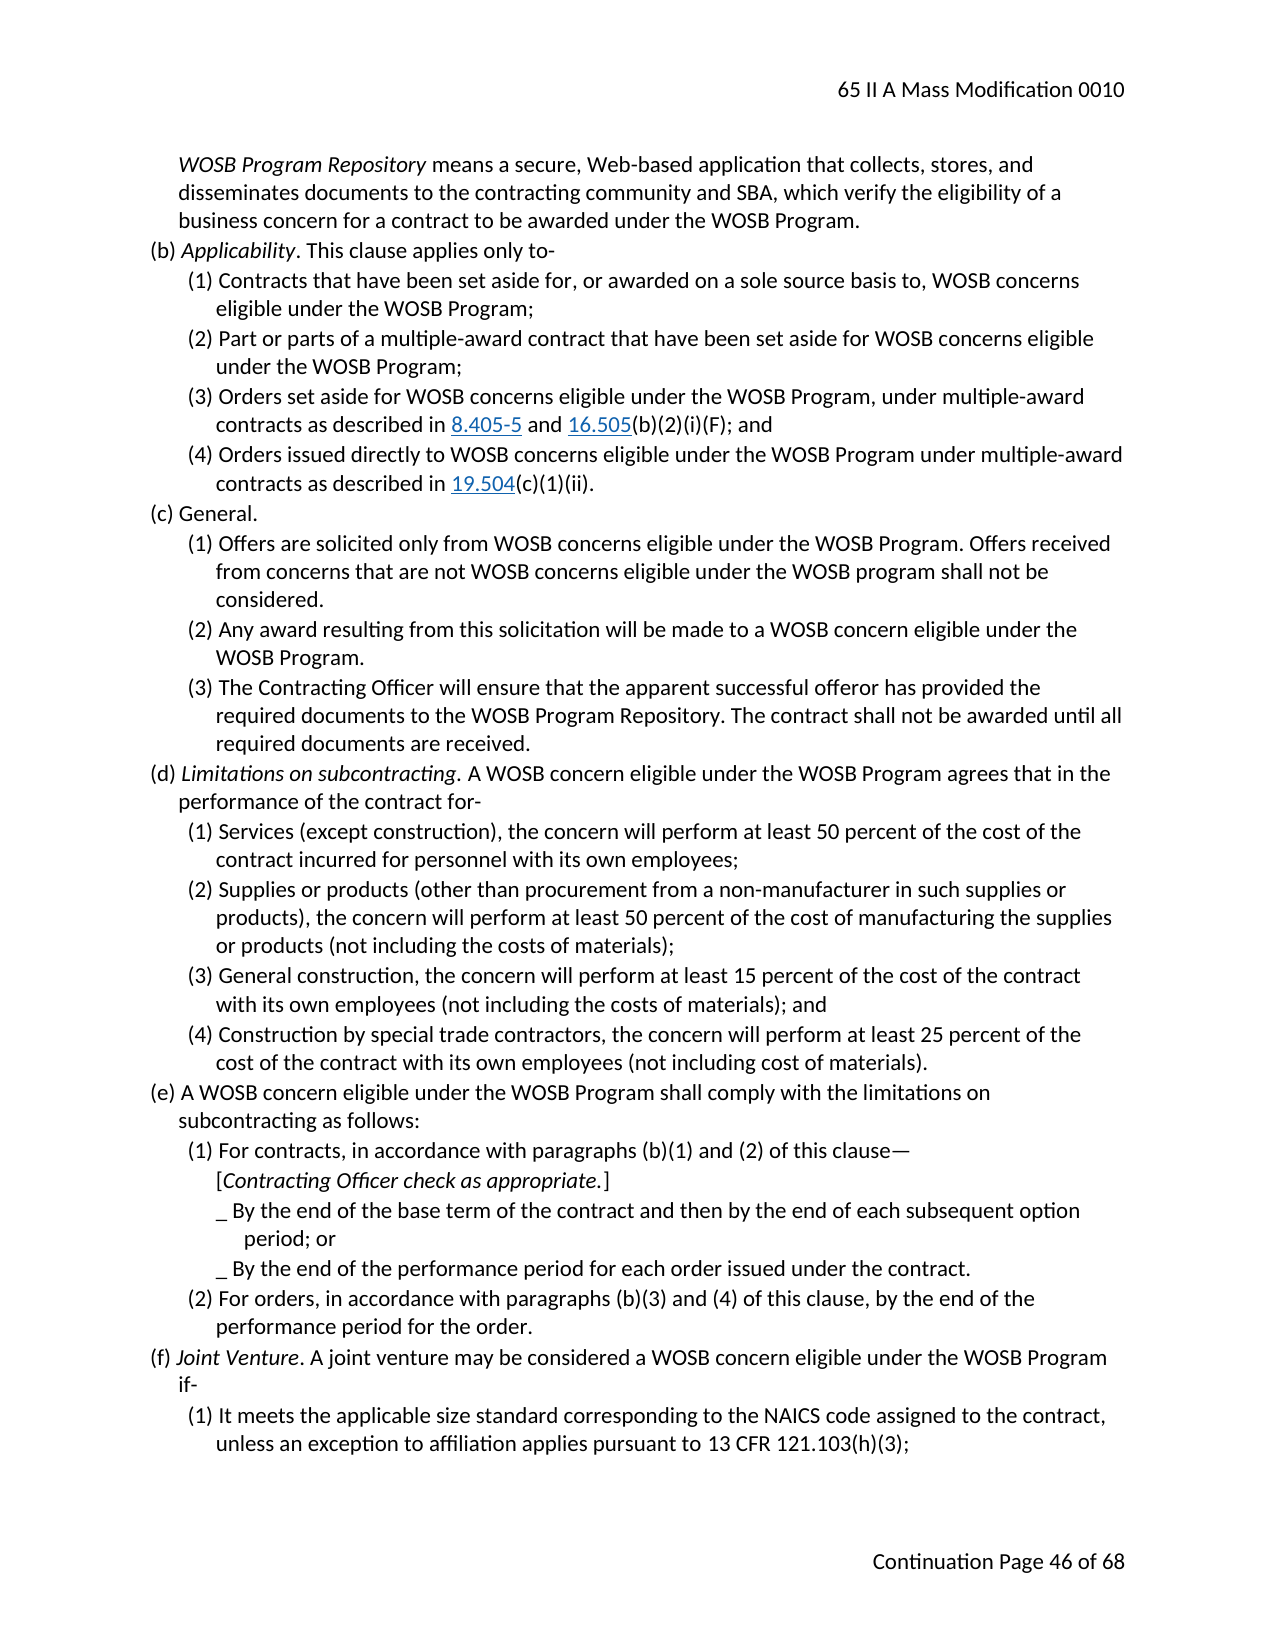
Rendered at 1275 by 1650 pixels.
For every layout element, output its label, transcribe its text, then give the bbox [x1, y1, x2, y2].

text (1) For contracts, in accordance with paragraphs (b)(1) and (2) of this clause— [187, 1136, 1125, 1164]
text [Contracting Officer check as appropriate.] [216, 1166, 1125, 1194]
text (4) Construction by special trade contractors, the concern will perform at least 25 percent of the cost of the contract with its own employees (not including cost of materials). [187, 1020, 1125, 1076]
text (1) Offers are solicited only from WOSB concerns eligible under the WOSB Program. Offers received from concerns that are not WOSB concerns eligible under the WOSB program shall not be considered. [187, 529, 1125, 613]
text (3) General construction, the concern will perform at least 15 percent of the cost of the contract with its own employees (not including the costs of materials); and [187, 962, 1125, 1018]
text _ By the end of the base term of the contract and then by the end of each subsequent option period; or [216, 1196, 1125, 1252]
text (3) The Contracting Officer will ensure that the apparent successful offeror has provided the required documents to the WOSB Program Repository. The contract shall not be awarded until all required documents are received. [187, 673, 1125, 757]
text (2) Part or parts of a multiple-award contract that have been set aside for WOSB concerns eligible under the WOSB Program; [187, 324, 1125, 380]
text (2) Any award resulting from this solicitation will be made to a WOSB concern eligible under the WOSB Program. [187, 615, 1125, 671]
text (2) For orders, in accordance with paragraphs (b)(3) and (4) of this clause, by the end of the performance period for the order. [187, 1284, 1125, 1341]
text (3) Orders set aside for WOSB concerns eligible under the WOSB Program, under multiple-award contracts as described in 8.405-5 and 16.505(b)(2)(i)(F); and [187, 382, 1125, 438]
text (f) Joint Venture. A joint venture may be considered a WOSB concern eligible under the WOSB Program if- [150, 1343, 1125, 1399]
text (d) Limitations on subcontracting. A WOSB concern eligible under the WOSB Program agrees that in the performance of the contract for- [150, 759, 1125, 815]
text (e) A WOSB concern eligible under the WOSB Program shall comply with the limitations on subcontracting as follows: [150, 1078, 1125, 1134]
text (1) Contracts that have been set aside for, or awarded on a sole source basis to, WOSB concerns eligible under the WOSB Program; [187, 266, 1125, 322]
text (4) Orders issued directly to WOSB concerns eligible under the WOSB Program under multiple-award contracts as described in 19.504(c)(1)(ii). [187, 441, 1125, 497]
text (c) General. [150, 499, 1125, 527]
text (1) It meets the applicable size standard corresponding to the NAICS code assigned to the contract, unless an exception to affiliation applies pursuant to 13 CFR 121.103(h)(3); [187, 1401, 1125, 1457]
text WOSB Program Repository means a secure, Web-based application that collects, stores, and disseminates documents to the contracting community and SBA, which verify the eligibility of a business concern for a contract to be awarded under the WOSB Program. [178, 150, 1125, 234]
text _ By the end of the performance period for each order issued under the contract. [216, 1254, 1125, 1282]
text (1) Services (except construction), the concern will perform at least 50 percent of the cost of the contract incurred for personnel with its own employees; [187, 817, 1125, 873]
text (2) Supplies or products (other than procurement from a non-manufacturer in such supplies or products), the concern will perform at least 50 percent of the cost of manufacturing the supplies or products (not including the costs of materials); [187, 876, 1125, 959]
text (b) Applicability. This clause applies only to- [150, 236, 1125, 264]
